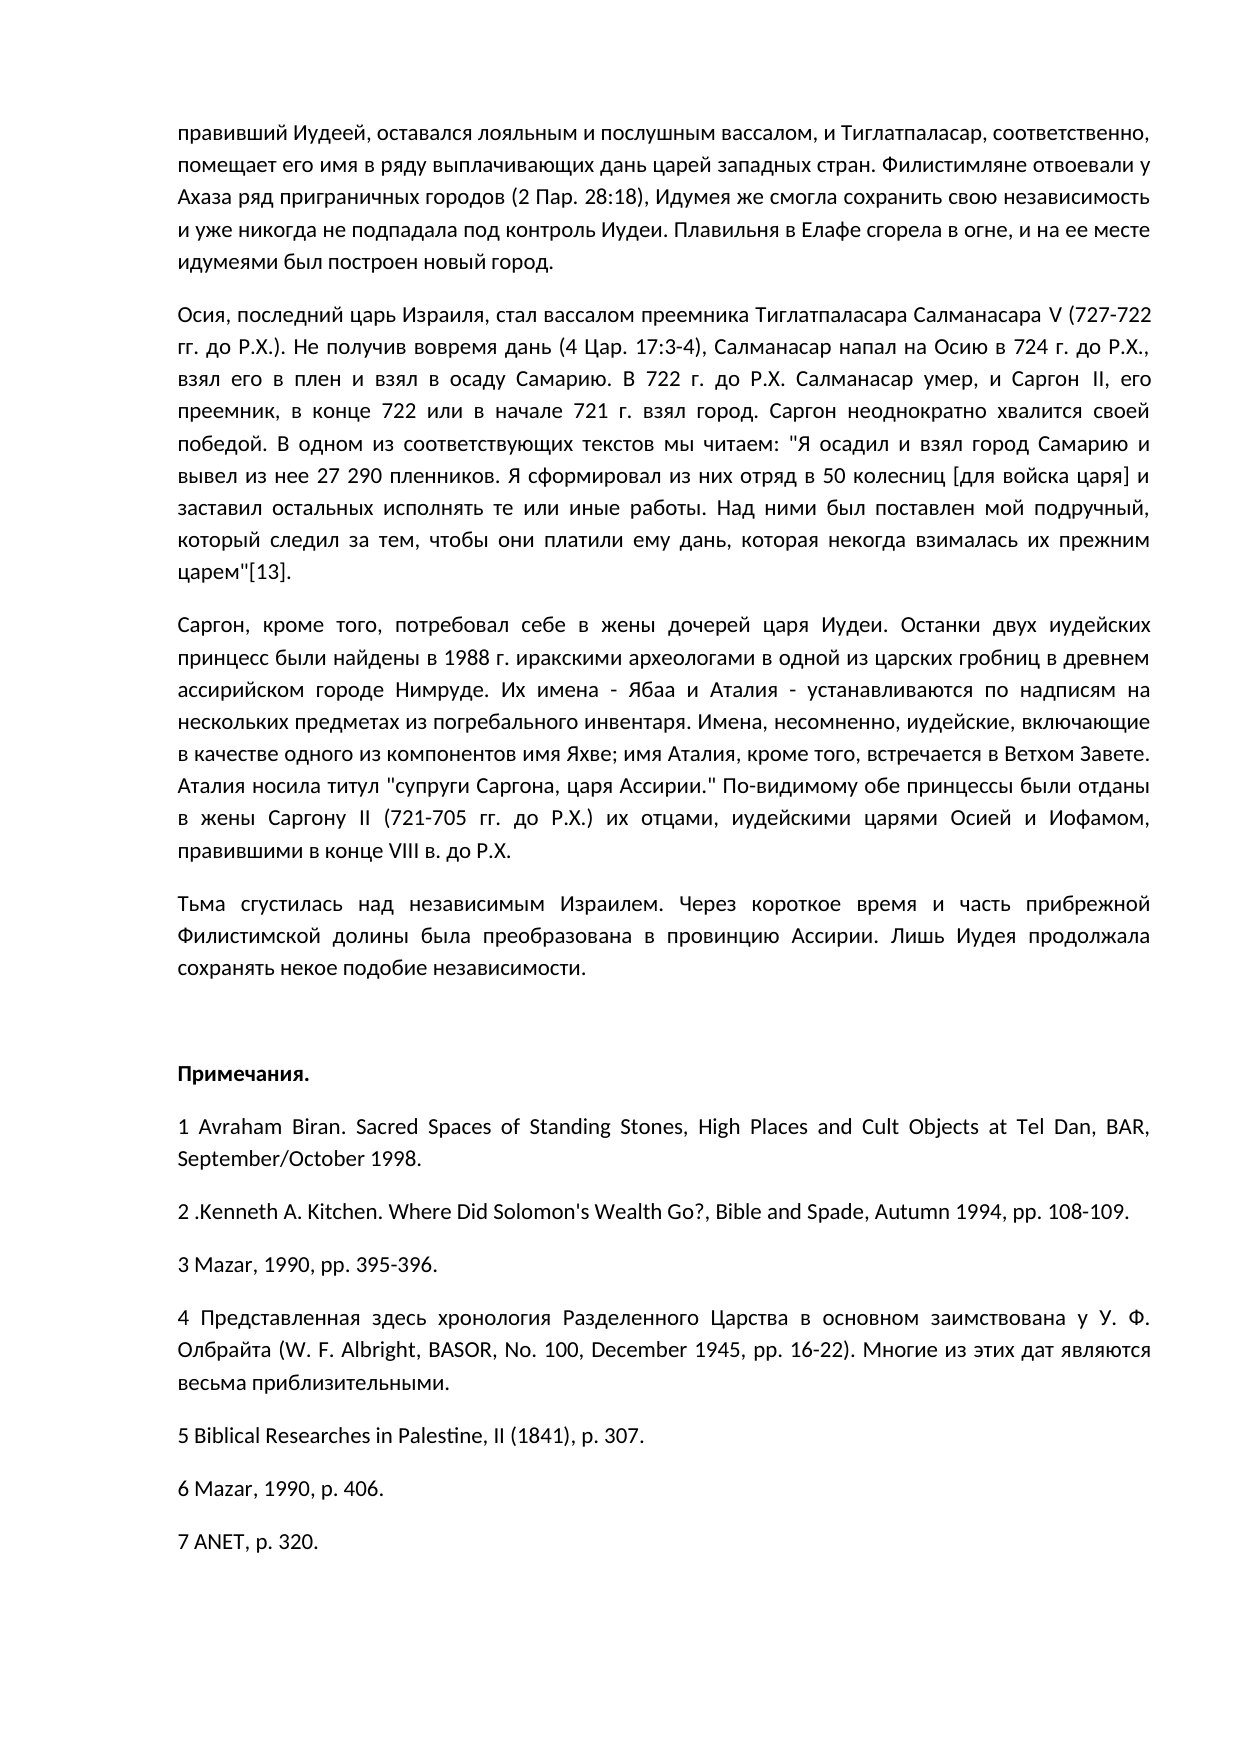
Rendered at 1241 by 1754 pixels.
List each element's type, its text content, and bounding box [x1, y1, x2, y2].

text Осия, последний царь Израиля, стал вассалом преемника Тиглатпаласара Салманасара V (727-722 гг. до Р.Х.). Не получив вовремя дань (4 Цар. 17:3-4), Салманасар напал на Осию в 724 г. до Р.Х., взял его в плен и взял в осаду Самарию. В 722 г. до Р.Х. Салманасар умер, и Саргон II, его преемник, в конце 722 или в начале 721 г. взял город. Саргон неоднократно хвалится своей победой. В одном из соответствующих текстов мы читаем: "Я осадил и взял город Самарию и вывел из нее 27 290 пленников. Я сформировал из них отряд в 50 колесниц [для войска царя] и заставил остальных исполнять те или иные работы. Над ними был поставлен мой подручный, который следил за тем, чтобы они платили ему дань, которая некогда взималась их прежним царем"[13]. [177, 300, 1152, 585]
text Саргон, кроме того, потребовал себе в жены дочерей царя Иудеи. Останки двух иудейских принцесс были найдены в 1988 г. иракскими археологами в одной из царских гробниц в древнем ассирийском городе Нимруде. Их имена - Ябаа и Аталия - устанавливаются по надписям на нескольких предметах из погребального инвентаря. Имена, несомненно, иудейские, включающие в качестве одного из компонентов имя Яхве; имя Аталия, кроме того, встречается в Ветхом Завете. Аталия носила титул "супруги Саргона, царя Ассирии." По-видимому обе принцессы были отданы в жены Саргону II (721-705 гг. до Р.Х.) их отцами, иудейскими царями Осией и Иофамом, правившими в конце VIII в. до Р.Х. [177, 610, 1152, 864]
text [177, 118, 1152, 275]
text 6 Mazar, 1990, р. 406. [177, 1474, 1152, 1502]
text 4 Представленная здесь хронология Разделенного Царства в основном заимствована у У. Ф. Олбрайта (W. F. Albright, BASOR, No. 100, December 1945, pp. 16-22). Многие из этих дат являются весьма приблизительными. [177, 1303, 1152, 1396]
text Тьма сгустилась над независимым Израилем. Через короткое время и часть прибрежной Филистимской долины была преобразована в провинцию Ассирии. Лишь Иудея продолжала сохранять некое подобие независимости. [177, 889, 1152, 981]
text 7 ANET, p. 320. [177, 1527, 1152, 1555]
text Примечания. [177, 1059, 1152, 1087]
text 3 Mazar, 1990, рр. 395-396. [177, 1250, 1152, 1278]
text 2 .Kenneth A. Kitchen. Where Did Solomon's Wealth Go?, Bible and Spade, Autumn 1994, pp. 108-109. [177, 1197, 1152, 1225]
text 1 Avraham Biran. Sacred Spaces of Standing Stones, High Places and Cult Objects at Tel Dan, BAR, September/October 1998. [177, 1112, 1152, 1172]
text 5 Biblical Researches in Palestine, II (1841), p. 307. [177, 1421, 1152, 1449]
